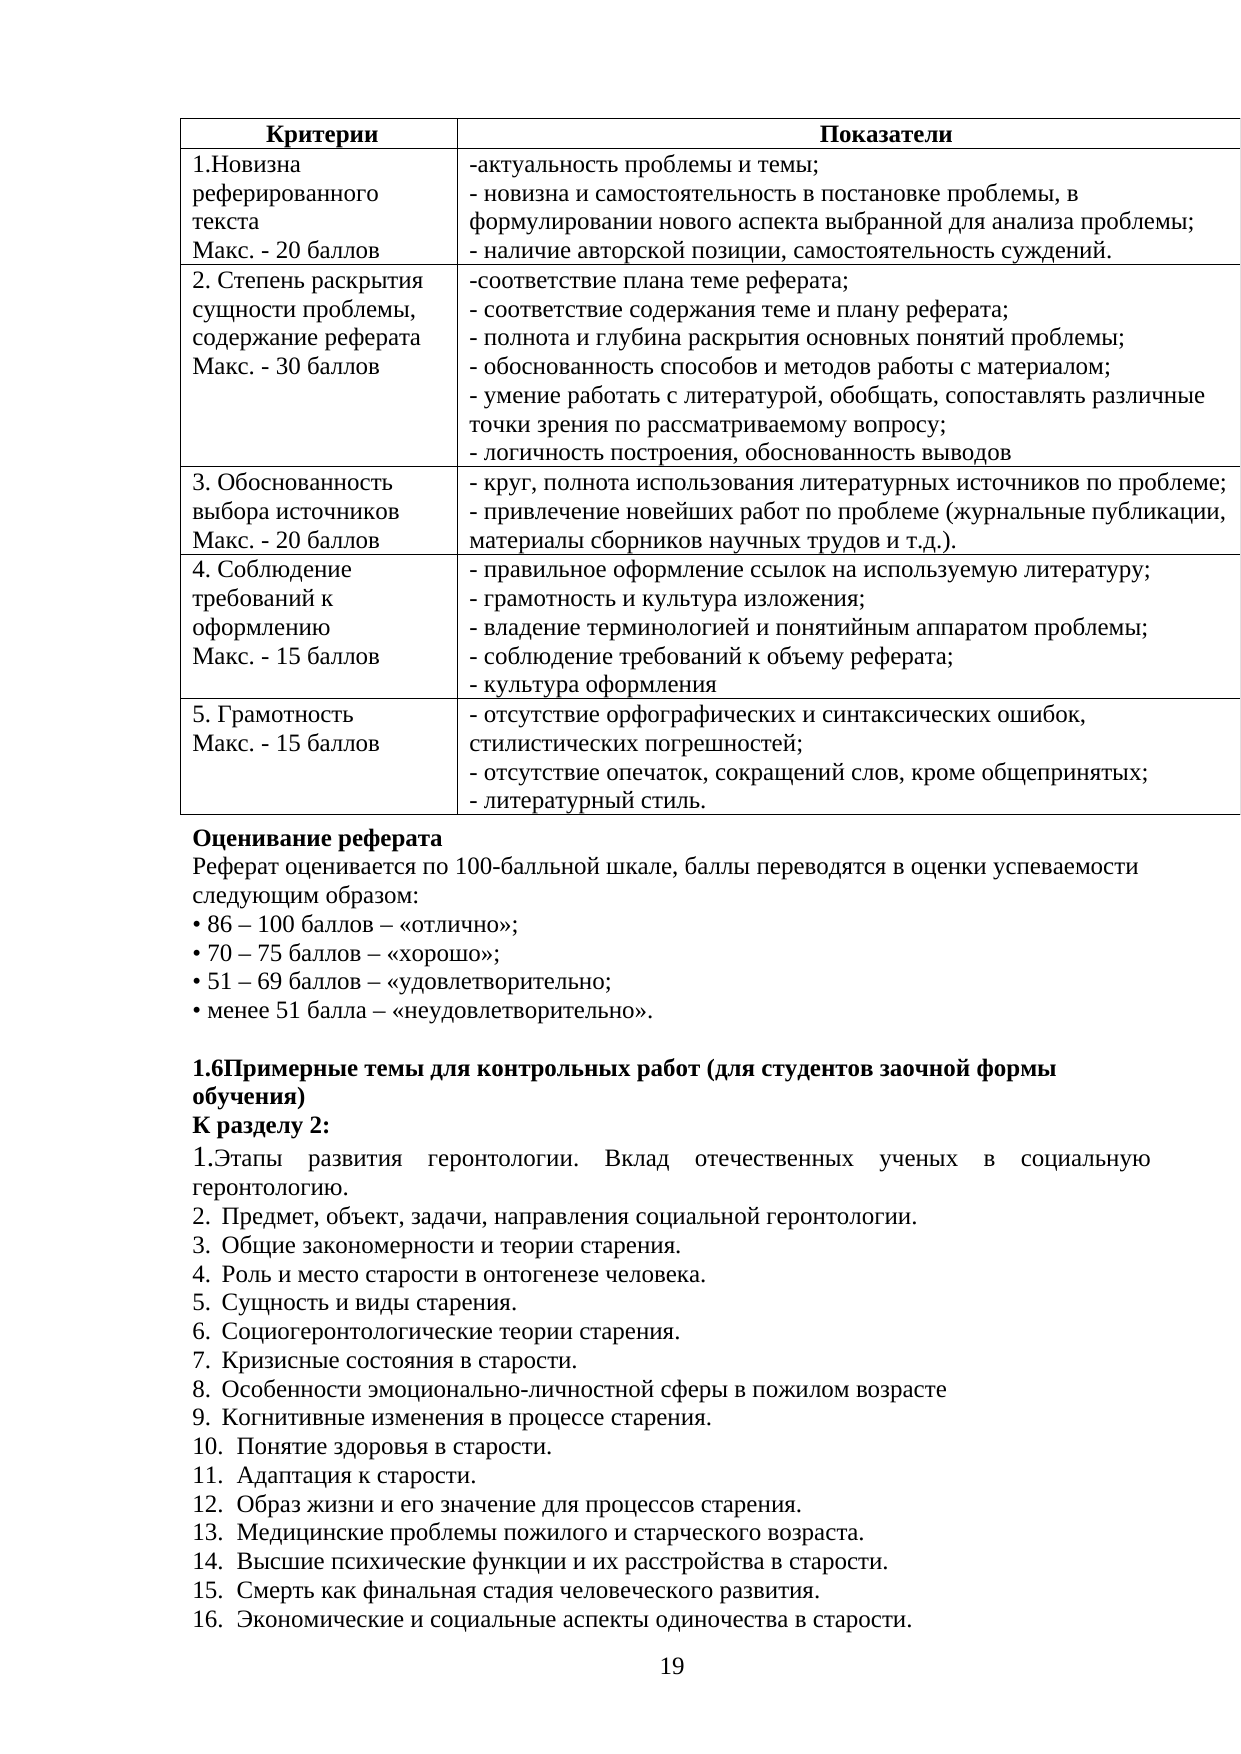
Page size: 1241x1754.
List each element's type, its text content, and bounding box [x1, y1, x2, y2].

text 1.6Примерные темы для контрольных работ (для студентов заочной формы обучения) [192, 1053, 1152, 1110]
table_cell - правильное оформление ссылок на используемую литературу; - грамотность и культура изложения; - владение терминологией и понятийным аппаратом проблемы; - соблюдение требований к объему реферата; - культура оформления [458, 555, 1240, 698]
list Образ жизни и его значение для процессов старения. [192, 1489, 1152, 1517]
list Медицинские проблемы пожилого и старческого возраста. [192, 1517, 1152, 1546]
table_cell -актуальность проблемы и темы; - новизна и самостоятельность в постановке проблемы, в формулировании нового аспекта выбранной для анализа проблемы; - наличие авторской позиции, самостоятельность суждений. [458, 149, 1240, 264]
list Адаптация к старости. [192, 1460, 1152, 1489]
list Высшие психические функции и их расстройства в старости. [192, 1546, 1152, 1575]
text Оценивание реферата [192, 823, 1152, 851]
list Общие закономерности и теории старения. [192, 1230, 1152, 1259]
table_cell -соответствие плана теме реферата; - соответствие содержания теме и плану реферата; - полнота и глубина раскрытия основных понятий проблемы; - обоснованность способов и методов работы с материалом; - умение работать с литературой, обобщать, сопоставлять различные точки зрения по рассматриваемому вопросу; - логичность построения, обоснованность выводов [458, 265, 1240, 466]
text • менее 51 балла – «неудовлетворительно». [192, 995, 1152, 1024]
list Смерть как финальная стадия человеческого развития. [192, 1575, 1152, 1604]
list Когнитивные изменения в процессе старения. [192, 1402, 1152, 1431]
text • 86 – 100 баллов – «отлично»; [192, 909, 1152, 938]
table_cell 1.Новизна реферированного текста Макс. - 20 баллов [181, 149, 457, 264]
list Социогеронтологические теории старения. [192, 1316, 1152, 1345]
list Сущность и виды старения. [192, 1287, 1152, 1316]
table_cell - отсутствие орфографических и синтаксических ошибок, стилистических погрешностей; - отсутствие опечаток, сокращений слов, кроме общепринятых; - литературный стиль. [458, 699, 1240, 814]
list Роль и место старости в онтогенезе человека. [192, 1259, 1152, 1287]
table_header Критерии [181, 119, 457, 148]
table_cell 4. Соблюдение требований к оформлению Макс. - 15 баллов [181, 555, 457, 698]
text 1.Этапы развития геронтологии. Вклад отечественных ученых в социальную геронтологию. [192, 1139, 1152, 1201]
list Особенности эмоционально-личностной сферы в пожилом возрасте [192, 1374, 1152, 1402]
text К разделу 2: [192, 1110, 1152, 1139]
list Кризисные состояния в старости. [192, 1345, 1152, 1374]
table_cell 2. Степень раскрытия сущности проблемы, содержание реферата Макс. - 30 баллов [181, 265, 457, 466]
text • 51 – 69 баллов – «удовлетворительно; [192, 966, 1152, 995]
table_cell 3. Обоснованность выбора источников Макс. - 20 баллов [181, 467, 457, 553]
table_header Показатели [458, 119, 1240, 148]
text • 70 – 75 баллов – «хорошо»; [192, 938, 1152, 966]
table_cell - круг, полнота использования литературных источников по проблеме; - привлечение новейших работ по проблеме (журнальные публикации, материалы сборников научных трудов и т.д.). [458, 467, 1240, 553]
list Предмет, объект, задачи, направления социальной геронтологии. [192, 1201, 1152, 1230]
text Реферат оценивается по 100-балльной шкале, баллы переводятся в оценки успеваемости следующим образом: [192, 851, 1152, 909]
list Экономические и социальные аспекты одиночества в старости. [192, 1604, 1152, 1632]
list Понятие здоровья в старости. [192, 1431, 1152, 1460]
table_cell 5. Грамотность Макс. - 15 баллов [181, 699, 457, 814]
